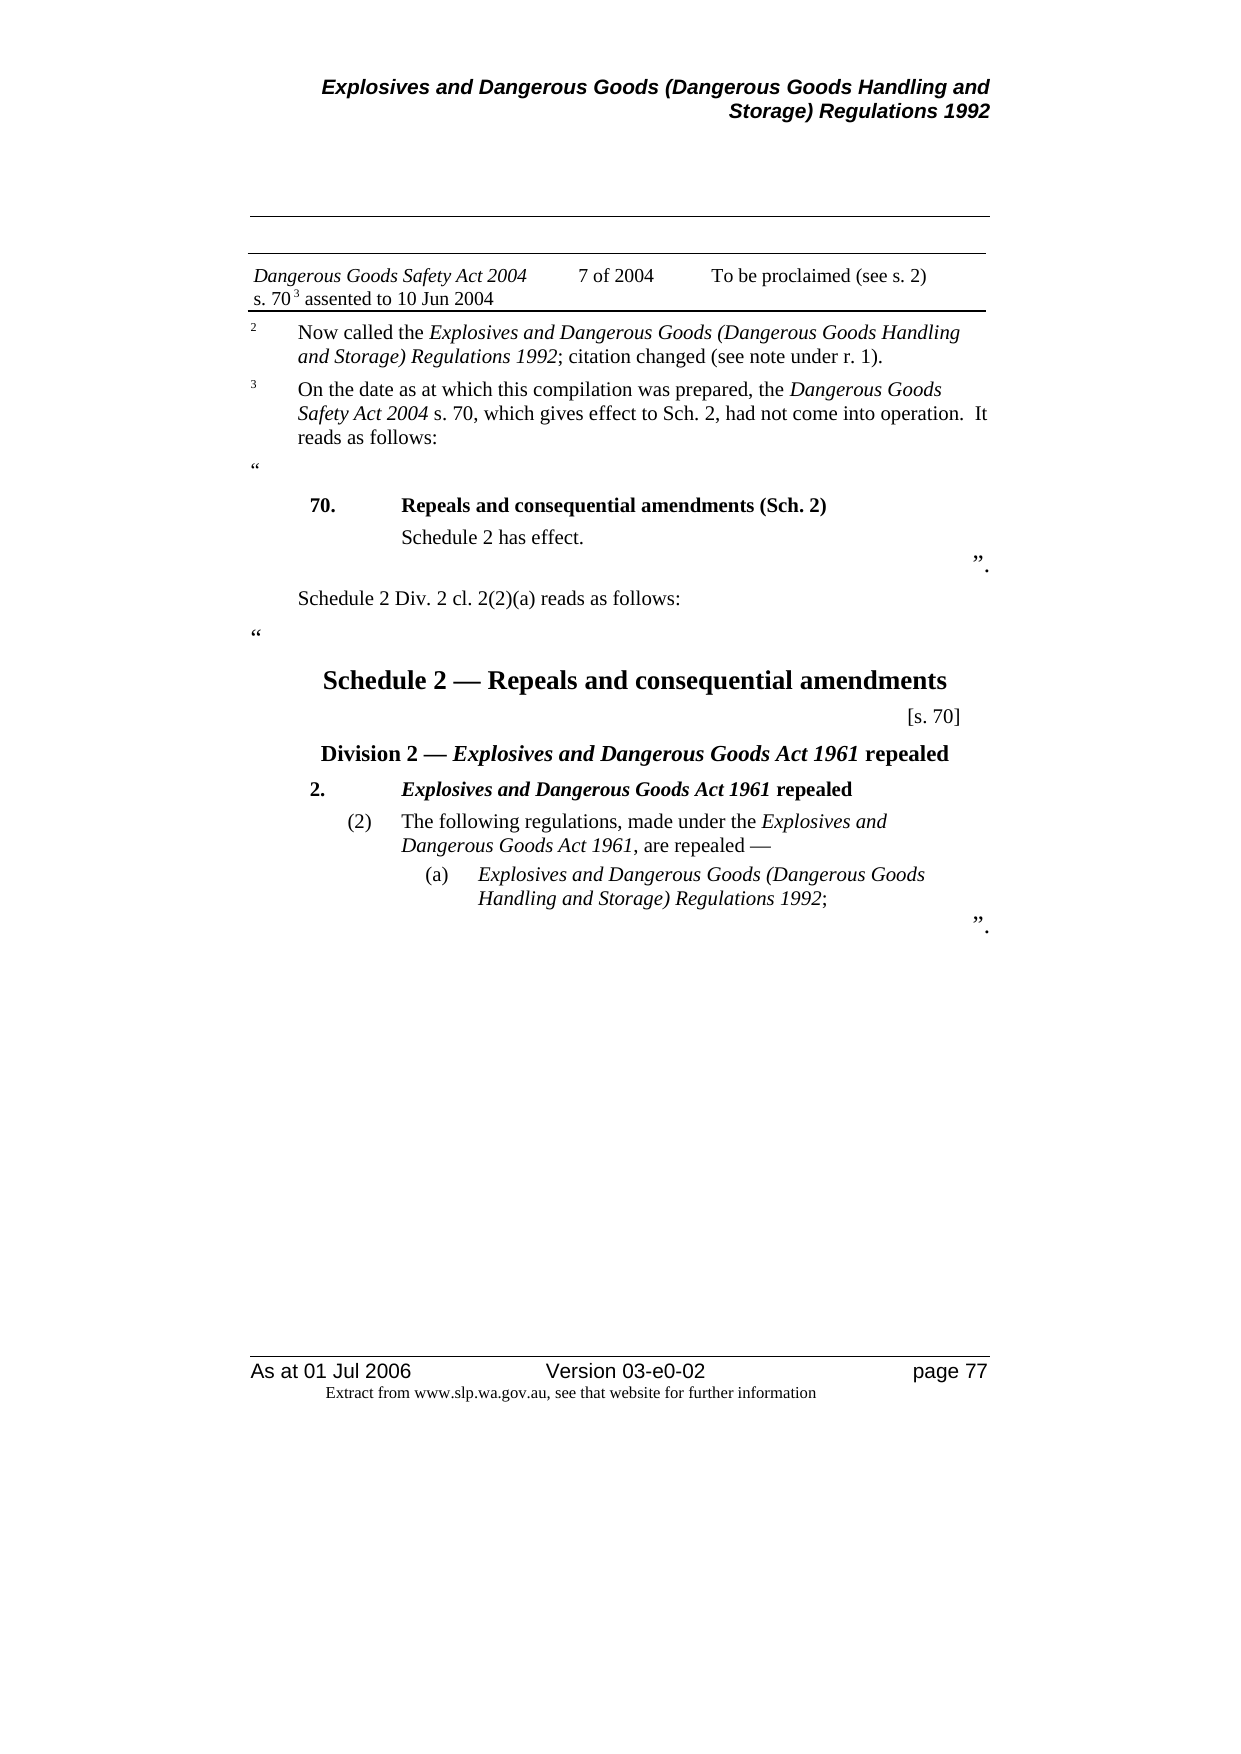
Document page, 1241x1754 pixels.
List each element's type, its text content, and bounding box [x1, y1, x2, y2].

text 3 On the date as at which this compilation was prepared, the Dangerous Goods Safety Act 2004 s. 70, which gives effect to Sch. 2, had not come into operation. It reads as follows: [250, 377, 990, 449]
text Schedule 2 Div. 2 cl. 2(2)(a) reads as follows: [250, 586, 990, 610]
text (2) The following regulations, made under the Explosives and Dangerous Goods Act 1961, are repealed — [312, 809, 960, 857]
subtitle Schedule 2 — Repeals and consequential amendments [309, 664, 960, 695]
text Schedule 2 has effect. [312, 525, 960, 549]
table_cell Dangerous Goods Safety Act 2004 s. 70 3 assented to 10 Jun 2004 [248, 254, 572, 310]
subtitle 2. Explosives and Dangerous Goods Act 1961 repealed [309, 777, 960, 801]
text “ [250, 455, 990, 482]
text ”. [250, 910, 990, 938]
subtitle Division 2 — Explosives and Dangerous Goods Act 1961 repealed [309, 740, 960, 766]
text 2 Now called the Explosives and Dangerous Goods (Dangerous Goods Handling and Storage) Regulations 1992; citation changed (see note under r. 1). [250, 320, 990, 368]
text (a) Explosives and Dangerous Goods (Dangerous Goods Handling and Storage) Regulations 1992; [389, 862, 960, 910]
table_cell To be proclaimed (see s. 2) [705, 254, 986, 310]
text ”. [250, 549, 990, 578]
table_cell 7 of 2004 [572, 254, 705, 310]
text [s. 70] [309, 703, 960, 728]
subtitle 70. Repeals and consequential amendments (Sch. 2) [309, 493, 960, 517]
text “ [250, 623, 990, 652]
